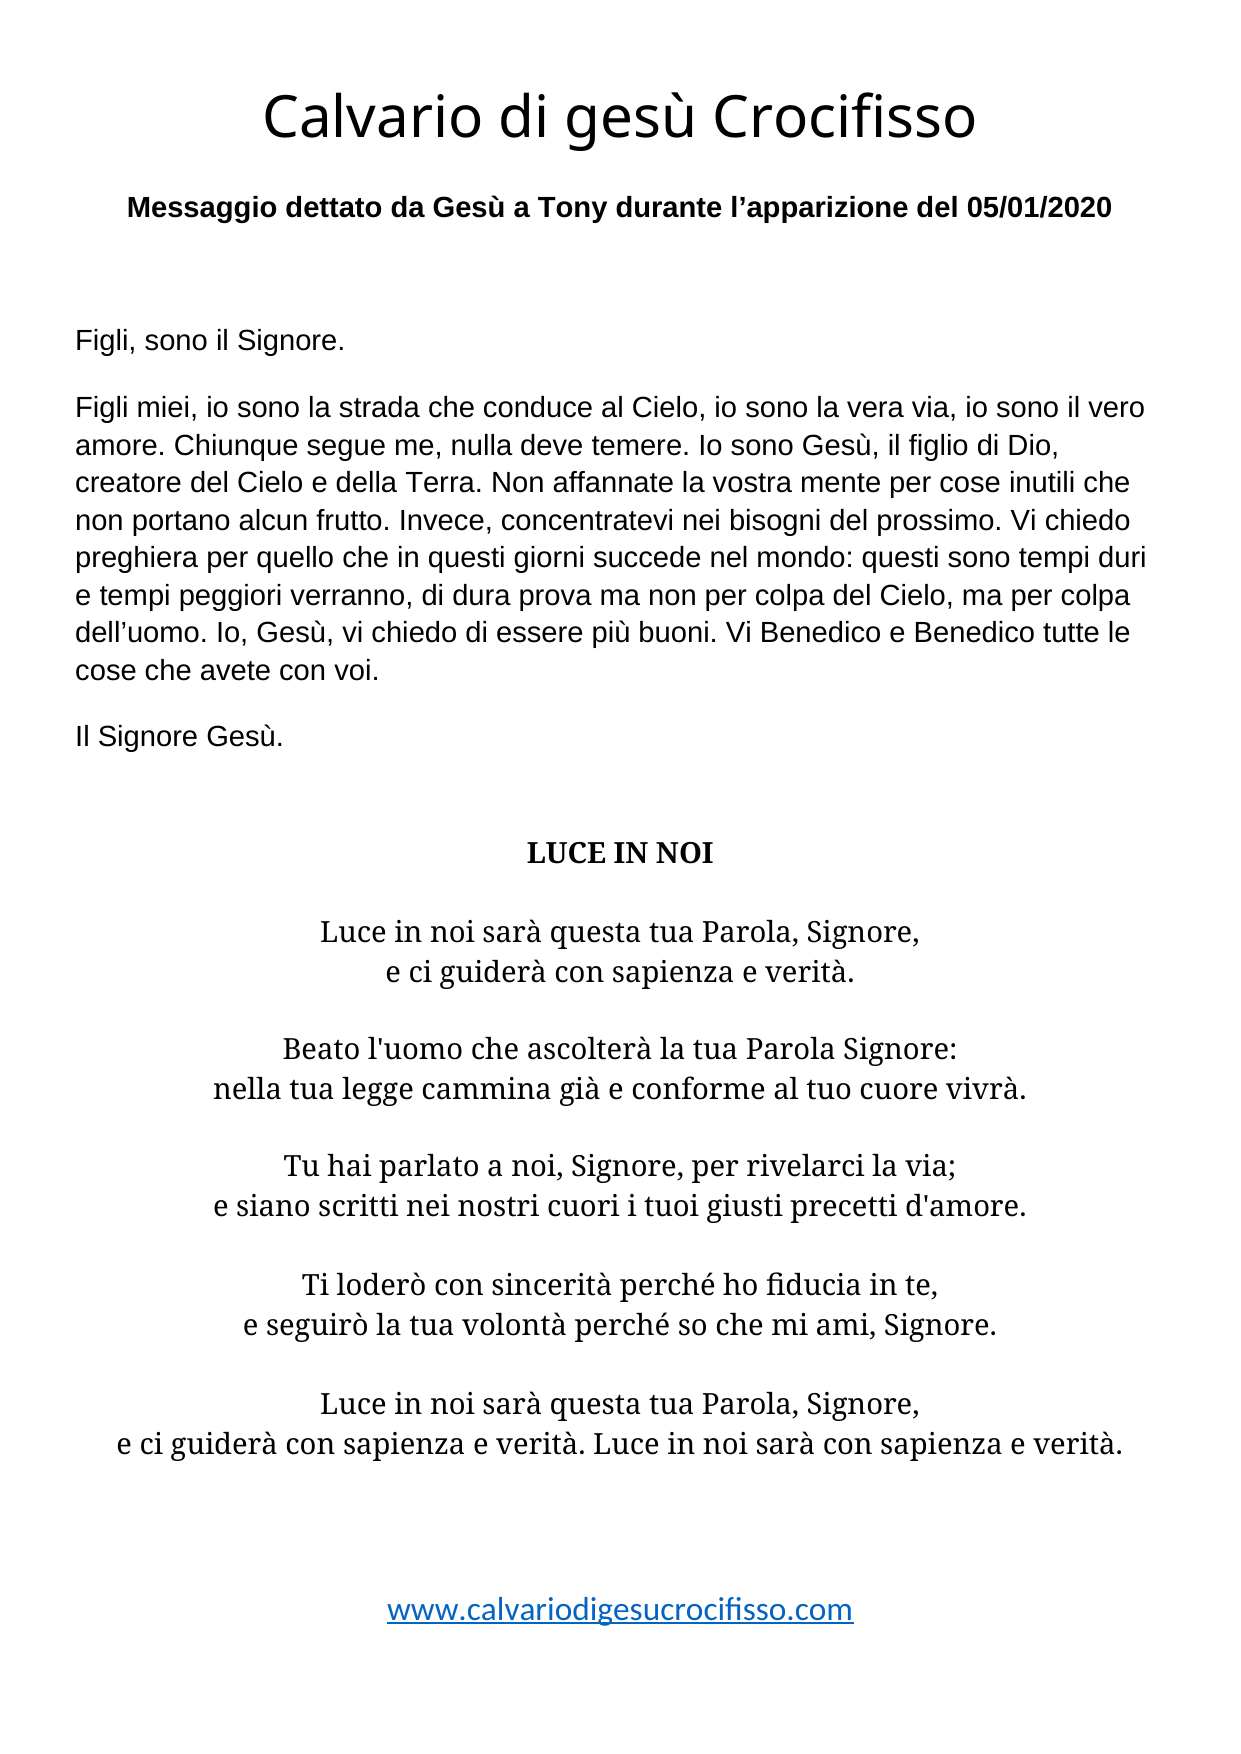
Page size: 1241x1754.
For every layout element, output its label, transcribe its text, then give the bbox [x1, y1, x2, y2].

text e ci guiderà con sapienza e verità. Luce in noi sarà con sapienza e verità. [75, 1423, 1165, 1463]
text Messaggio dettato da Gesù a Tony durante l’apparizione del 05/01/2020 [75, 190, 1165, 223]
text www.calvariodigesucrocifisso.com [75, 1587, 1165, 1628]
text Luce in noi sarà questa tua Parola, Signore, [75, 1383, 1165, 1423]
text Figli, sono il Signore. [75, 319, 1165, 357]
text LUCE IN NOI [75, 832, 1165, 872]
text nella tua legge cammina già e conforme al tuo cuore vivrà. [75, 1068, 1165, 1108]
text Ti loderò con sincerità perché ho fiducia in te, [75, 1264, 1165, 1304]
text e seguirò la tua volontà perché so che mi ami, Signore. [75, 1304, 1165, 1344]
text Figli miei, io sono la strada che conduce al Cielo, io sono la vera via, io sono il vero amore. Chiunque segue me, nulla deve temere. Io sono Gesù, il figlio di Dio, creatore del Cielo e della Terra. Non affannate la vostra mente per cose inutili che non portano alcun frutto. Invece, concentratevi nei bisogni del prossimo. Vi chiedo preghiera per quello che in questi giorni succede nel mondo: questi sono tempi duri e tempi peggiori verranno, di dura prova ma non per colpa del Cielo, ma per colpa dell’uomo. Io, Gesù, vi chiedo di essere più buoni. Vi Benedico e Benedico tutte le cose che avete con voi. [75, 386, 1165, 686]
text Calvario di gesù Crocifisso [75, 75, 1165, 154]
text Luce in noi sarà questa tua Parola, Signore, [75, 911, 1165, 951]
text Il Signore Gesù. [75, 715, 1165, 753]
text e ci guiderà con sapienza e verità. [75, 951, 1165, 991]
text Tu hai parlato a noi, Signore, per rivelarci la via; [75, 1145, 1165, 1185]
text e siano scritti nei nostri cuori i tuoi giusti precetti d'amore. [75, 1185, 1165, 1224]
text Beato l'uomo che ascolterà la tua Parola Signore: [75, 1028, 1165, 1068]
